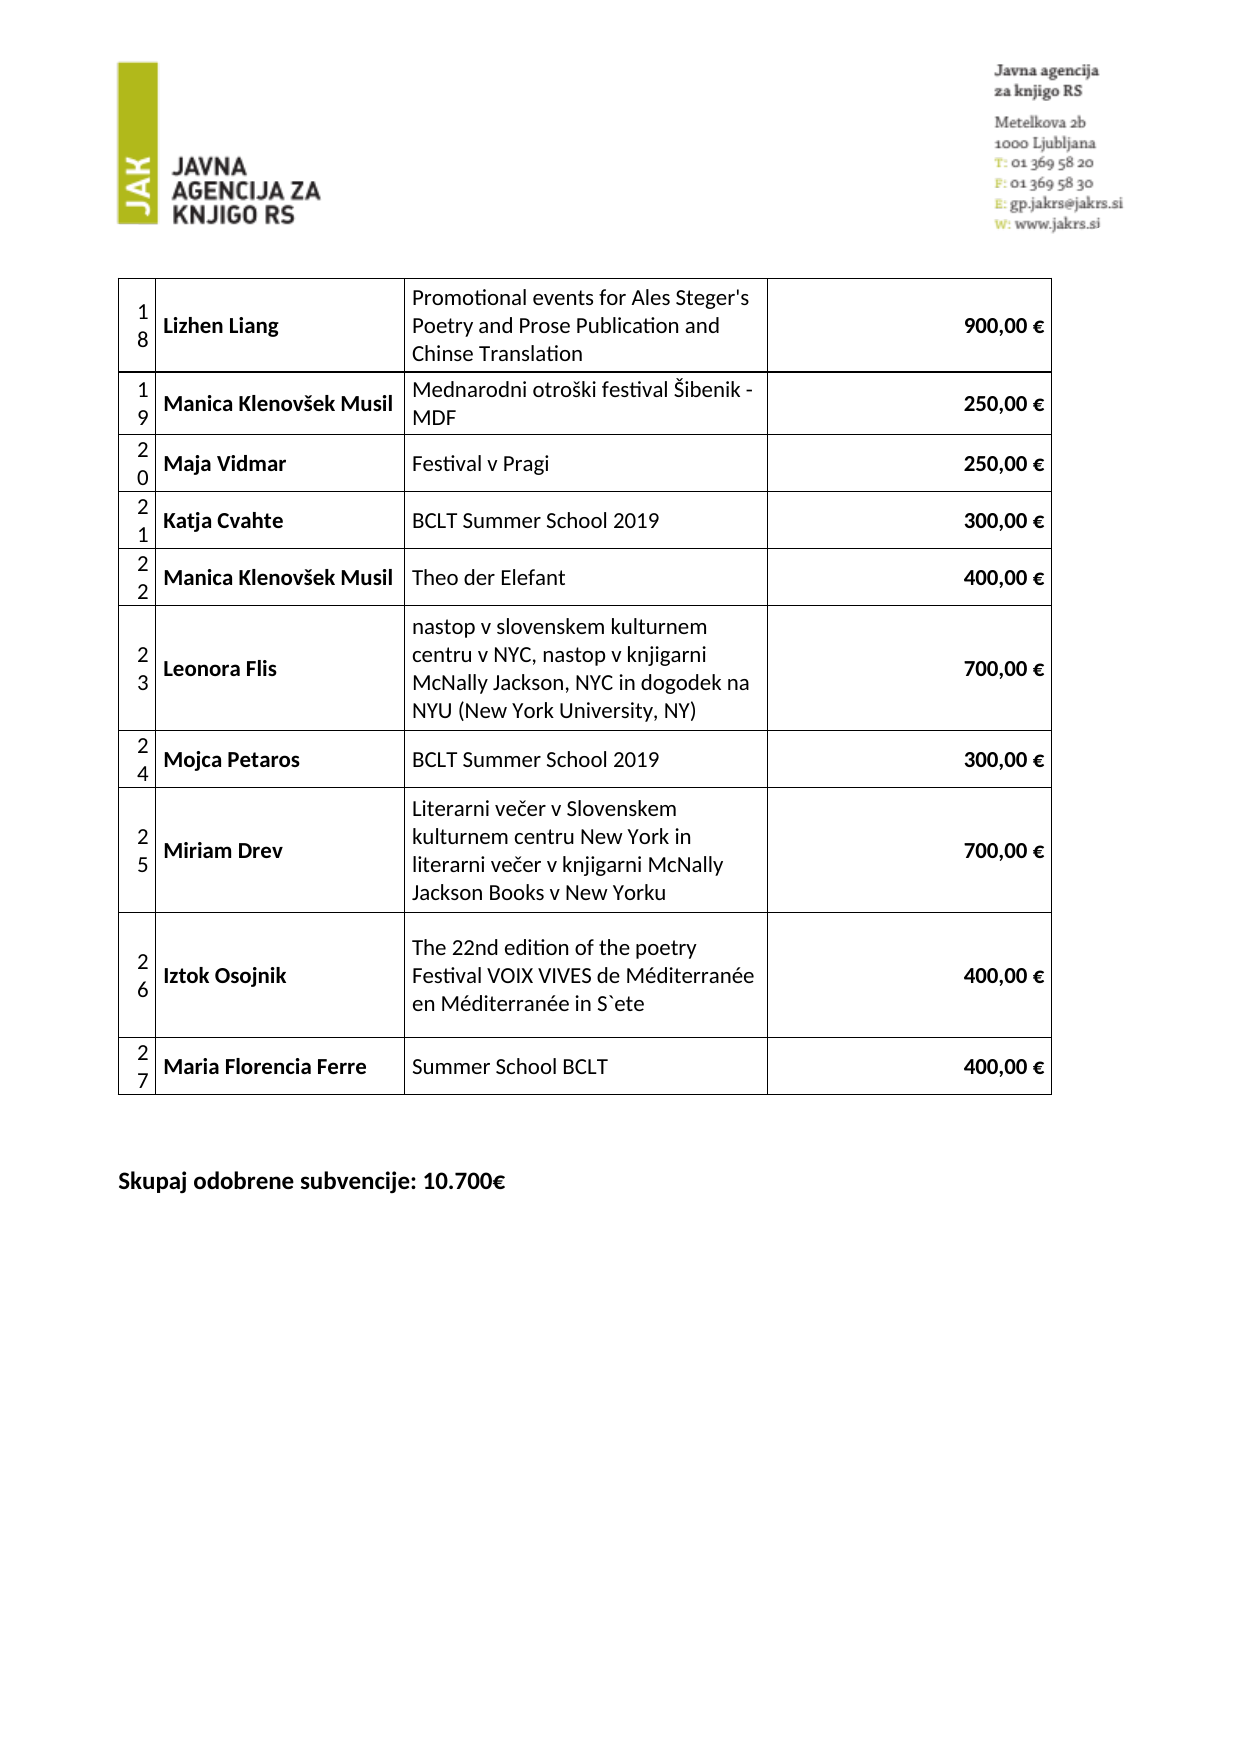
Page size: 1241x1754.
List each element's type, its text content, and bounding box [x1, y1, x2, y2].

table_cell 25 [119, 788, 155, 912]
table_cell 700,00 € [768, 606, 1051, 730]
table_cell nastop v slovenskem kulturnem centru v NYC, nastop v knjigarni McNally Jackson, NYC in dogodek na NYU (New York University, NY) [405, 606, 767, 730]
table_cell Summer School BCLT [405, 1038, 767, 1094]
table_cell Theo der Elefant [405, 549, 767, 605]
table_cell 22 [119, 549, 155, 605]
table_cell 27 [119, 1038, 155, 1094]
table_cell The 22nd edition of the poetry Festival VOIX VIVES de Méditerranée en Méditerranée in S`ete [405, 913, 767, 1037]
table_cell Leonora Flis [156, 606, 404, 730]
table_cell 21 [119, 492, 155, 548]
table_cell 900,00 € [768, 279, 1051, 371]
table_cell BCLT Summer School 2019 [405, 492, 767, 548]
table_cell 400,00 € [768, 1038, 1051, 1094]
table_cell Iztok Osojnik [156, 913, 404, 1037]
table_cell 23 [119, 606, 155, 730]
table_cell Manica Klenovšek Musil [156, 373, 404, 434]
text Skupaj odobrene subvencije: 10.700€ [118, 1165, 1122, 1196]
table_cell Mojca Petaros [156, 731, 404, 787]
table_cell 250,00 € [768, 373, 1051, 434]
table_cell 19 [119, 373, 155, 434]
table_cell 400,00 € [768, 913, 1051, 1037]
table_cell Literarni večer v Slovenskem kulturnem centru New York in literarni večer v knjigarni McNally Jackson Books v New Yorku [405, 788, 767, 912]
table_cell Maria Florencia Ferre [156, 1038, 404, 1094]
table_cell 18 [119, 279, 155, 371]
table_cell Lizhen Liang [156, 279, 404, 371]
table_cell 20 [119, 435, 155, 491]
table_cell Maja Vidmar [156, 435, 404, 491]
table_cell Manica Klenovšek Musil [156, 549, 404, 605]
table_cell Mednarodni otroški festival Šibenik - MDF [405, 373, 767, 434]
table_cell 24 [119, 731, 155, 787]
table_cell Promotional events for Ales Steger's Poetry and Prose Publication and Chinse Translation [405, 279, 767, 371]
table_cell BCLT Summer School 2019 [405, 731, 767, 787]
table_cell 250,00 € [768, 435, 1051, 491]
table_cell 26 [119, 913, 155, 1037]
table_cell 300,00 € [768, 492, 1051, 548]
table_cell 700,00 € [768, 788, 1051, 912]
table_cell Festival v Pragi [405, 435, 767, 491]
table_cell Katja Cvahte [156, 492, 404, 548]
table_cell 400,00 € [768, 549, 1051, 605]
table_cell Miriam Drev [156, 788, 404, 912]
table_cell 300,00 € [768, 731, 1051, 787]
